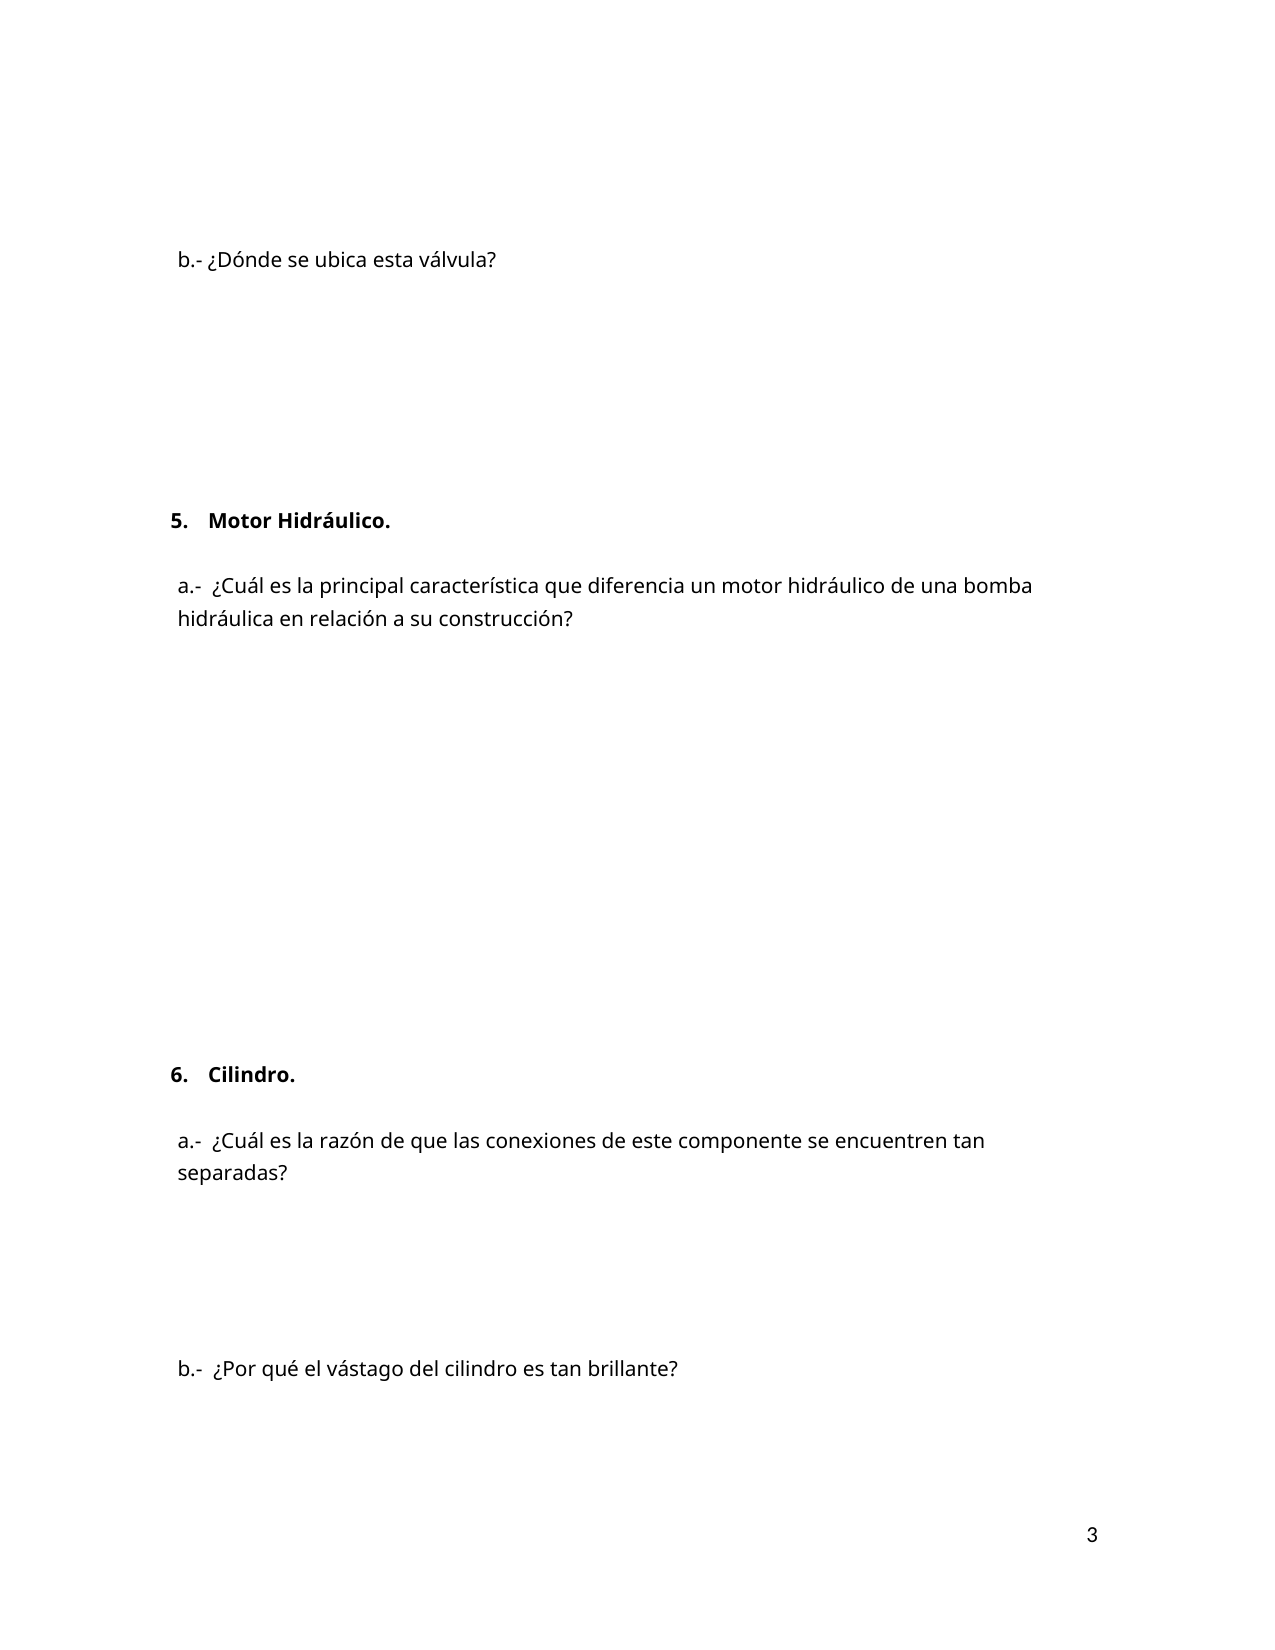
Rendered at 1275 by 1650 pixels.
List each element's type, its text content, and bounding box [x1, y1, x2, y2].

list b.- ¿Dónde se ubica esta válvula? [177, 245, 1098, 274]
list Motor Hidráulico. [170, 506, 1098, 535]
list a.- ¿Cuál es la principal característica que diferencia un motor hidráulico de una bomba hidráulica en relación a su construcción? [177, 571, 1098, 632]
list b.- ¿Por qué el vástago del cilindro es tan brillante? [177, 1354, 1098, 1382]
list a.- ¿Cuál es la razón de que las conexiones de este componente se encuentren tan separadas? [177, 1126, 1098, 1187]
list Cilindro. [170, 1061, 1098, 1089]
